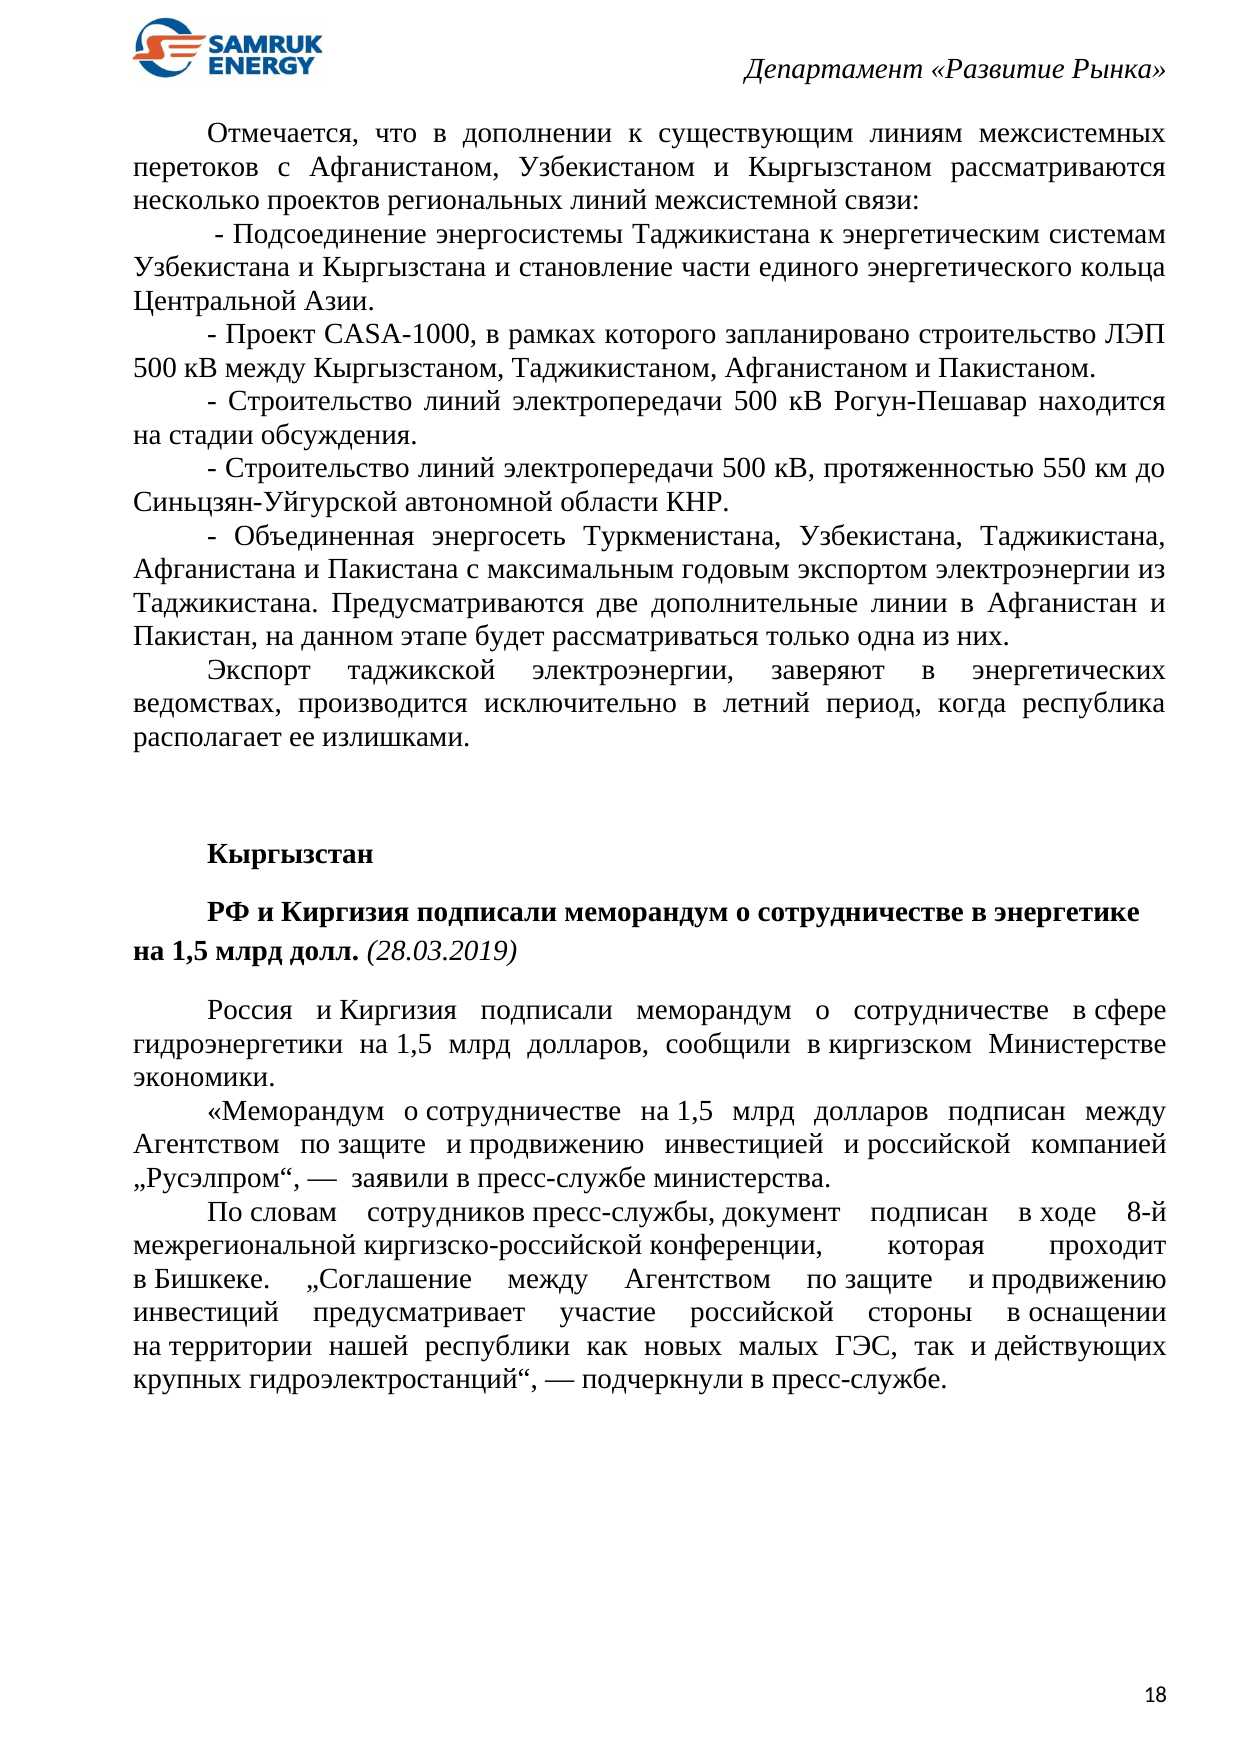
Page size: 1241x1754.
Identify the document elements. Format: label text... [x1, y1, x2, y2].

text - Объединенная энергосеть Туркменистана, Узбекистана, Таджикистана, Афганистана и Пакистана с максимальным годовым экспортом электроэнергии из Таджикистана. Предусматриваются две дополнительные линии в Афганистан и Пакистан, на данном этапе будет рассматриваться только одна из них. [133, 518, 1167, 652]
text Кыргызстан [133, 836, 1167, 869]
text - Строительство линий электропередачи 500 кВ, протяженностью 550 км до Синьцзян-Уйгурской автономной области КНР. [133, 451, 1167, 518]
text Экспорт таджикской электроэнергии, заверяют в энергетических ведомствах, производится исключительно в летний период, когда республика располагает ее излишками. [133, 652, 1167, 752]
text РФ и Киргизия подписали меморандум о сотрудничестве в энергетике на 1,5 млрд долл. (28.03.2019) [133, 894, 1167, 967]
text - Проект CASA-1000, в рамках которого запланировано строительство ЛЭП 500 кВ между Кыргызстаном, Таджикистаном, Афганистаном и Пакистаном. [133, 316, 1167, 383]
picture [132, 17, 323, 82]
text По словам сотрудников пресс-службы, документ подписан в ходе 8-й межрегиональной киргизско-российской конференции, которая проходит в Бишкеке. „Соглашение между Агентством по защите и продвижению инвестиций предусматривает участие российской стороны в оснащении на территории нашей республики как новых малых ГЭС, так и действующих крупных гидроэлектростанций“, — подчеркнули в пресс-службе. [133, 1194, 1167, 1395]
text Россия и Киргизия подписали меморандум о сотрудничестве в сфере гидроэнергетики на 1,5 млрд долларов, сообщили в киргизском Министерстве экономики. [133, 992, 1167, 1093]
text - Подсоединение энергосистемы Таджикистана к энергетическим системам Узбекистана и Кыргызстана и становление части единого энергетического кольца Центральной Азии. [133, 216, 1167, 316]
text «Меморандум о сотрудничестве на 1,5 млрд долларов подписан между Агентством по защите и продвижению инвестицией и российской компанией „Русэлпром“, — заявили в пресс-службе министерства. [133, 1093, 1167, 1194]
text Отмечается, что в дополнении к существующим линиям межсистемных перетоков с Афганистаном, Узбекистаном и Кыргызстаном рассматриваются несколько проектов региональных линий межсистемной связи: [133, 115, 1167, 216]
text - Строительство линий электропередачи 500 кВ Рогун-Пешавар находится на стадии обсуждения. [133, 383, 1167, 451]
